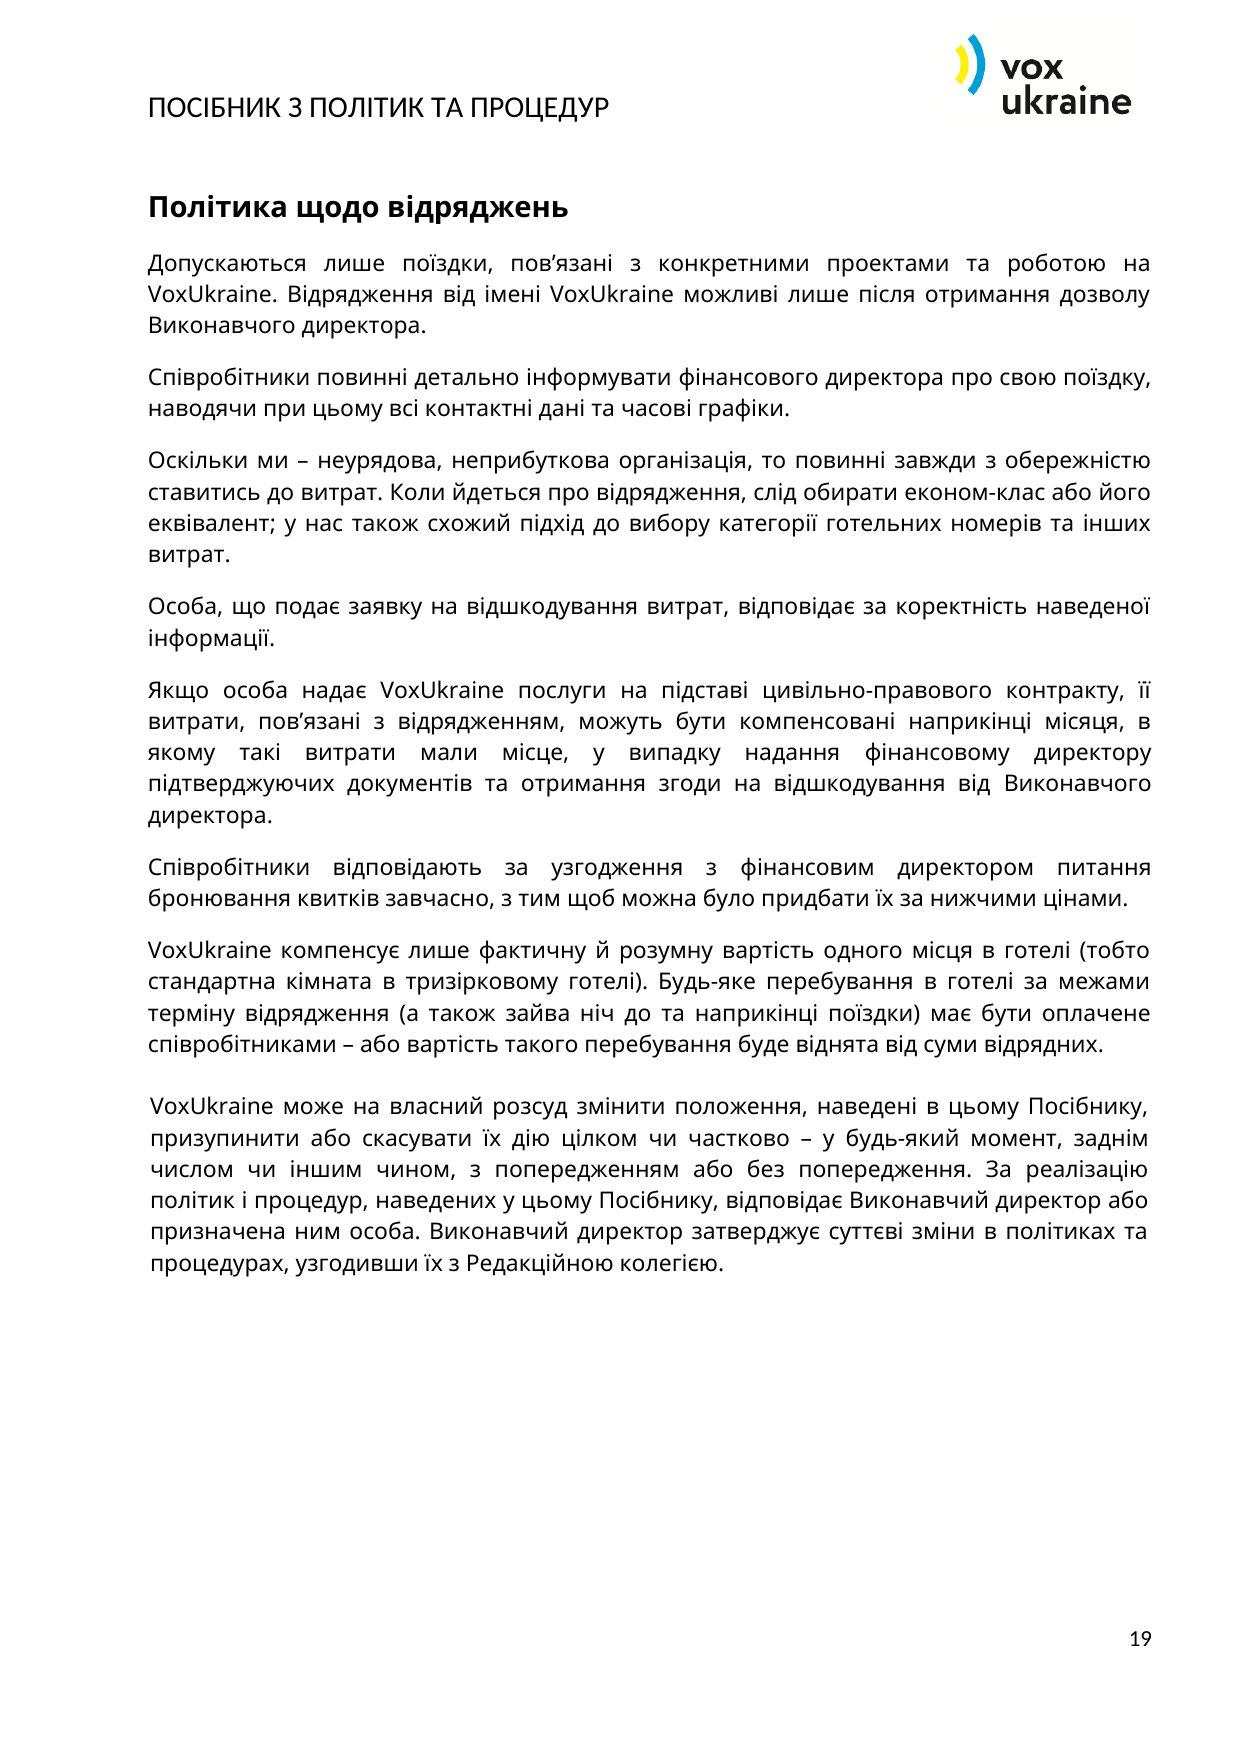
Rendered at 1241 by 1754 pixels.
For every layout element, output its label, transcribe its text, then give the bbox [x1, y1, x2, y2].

text Співробітники відповідають за узгодження з фінансовим директором питання бронювання квитків завчасно, з тим щоб можна було придбати їх за нижчими цінами. [148, 851, 1152, 913]
text VoxUkraine компенсує лише фактичну й розумну вартість одного місця в готелі (тобто стандартна кімната в тризірковому готелі). Будь-яке перебування в готелі за межами терміну відрядження (а також зайва ніч до та наприкінці поїздки) має бути оплачене співробітниками – або вартість такого перебування буде віднята від суми відрядних. [148, 934, 1152, 1059]
text Особа, що подає заявку на відшкодування витрат, відповідає за коректність наведеної інформації. [148, 590, 1152, 653]
picture [932, 24, 1138, 121]
text Політика щодо відряджень [148, 186, 1152, 226]
text VoxUkraine може на власний розсуд змінити положення, наведені в цьому Посібнику, призупинити або скасувати їх дію цілком чи частково – у будь-який момент, заднім числом чи іншим чином, з попередженням або без попередження. За реалізацію політик і процедур, наведених у цьому Посібнику, відповідає Виконавчий директор або призначена ним особа. Виконавчий директор затверджує суттєві зміни в політиках та процедурах, узгодивши їх з Редакційною колегією. [150, 1090, 1149, 1278]
text Допускаються лише поїздки, пов’язані з конкретними проектами та роботою на VoxUkraine. Відрядження від імені VoxUkraine можливі лише після отримання дозволу Виконавчого директора. [148, 246, 1152, 340]
text Якщо особа надає VoxUkraine послуги на підставі цивільно-правового контракту, її витрати, пов’язані з відрядженням, можуть бути компенсовані наприкінці місяця, в якому такі витрати мали місце, у випадку надання фінансовому директору підтверджуючих документів та отримання згоди на відшкодування від Виконавчого директора. [148, 673, 1152, 830]
text Співробітники повинні детально інформувати фінансового директора про свою поїздку, наводячи при цьому всі контактні дані та часові графіки. [148, 361, 1152, 423]
text Оскільки ми – неурядова, неприбуткова організація, то повинні завжди з обережністю ставитись до витрат. Коли йдеться про відрядження, слід обирати економ-клас або його еквівалент; у нас також схожий підхід до вибору категорії готельних номерів та інших витрат. [148, 444, 1152, 569]
